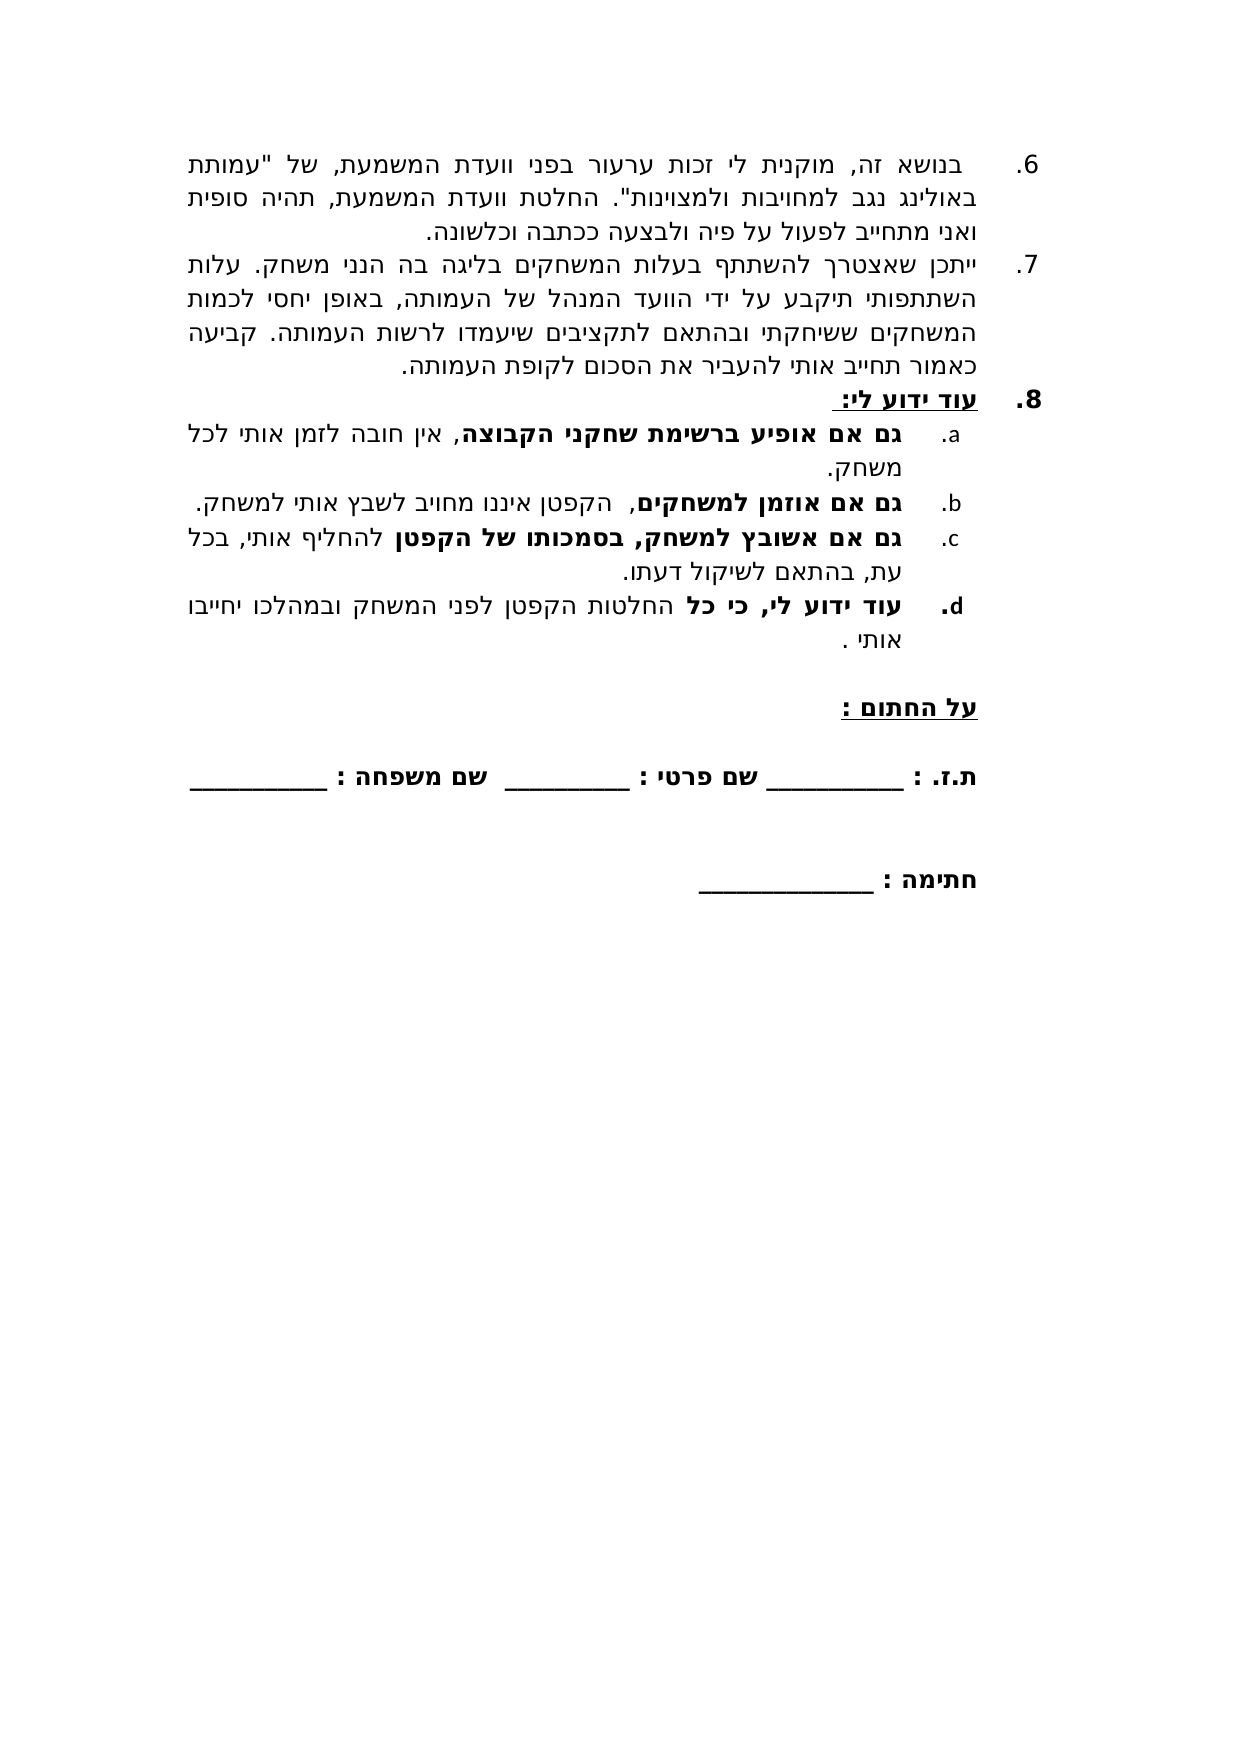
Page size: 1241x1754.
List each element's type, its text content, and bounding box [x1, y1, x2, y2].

list ת.ז. : ___________ שם פרטי : __________ שם משפחה : ___________ [187, 762, 978, 791]
list עוד ידוע לי, כי כל החלטות הקפטן לפני המשחק ובמהלכו יחייבו אותי . [187, 590, 940, 654]
list עוד ידוע לי: [187, 385, 1015, 414]
list גם אם אוזמן למשחקים, הקפטן איננו מחויב לשבץ אותי למשחק. [187, 487, 940, 517]
list גם אם אשובץ למשחק, בסמכותו של הקפטן להחליף אותי, בכל עת, בהתאם לשיקול דעתו. [187, 522, 940, 586]
list ייתכן שאצטרך להשתתף בעלות המשחקים בליגה בה הנני משחק. עלות השתתפותי תיקבע על ידי הוועד המנהל של העמותה, באופן יחסי לכמות המשחקים ששיחקתי ובהתאם לתקציבים שיעמדו לרשות העמותה. קביעה כאמור תחייב אותי להעביר את הסכום לקופת העמותה. [187, 251, 1015, 380]
list גם אם אופיע ברשימת שחקני הקבוצה, אין חובה לזמן אותי לכל משחק. [187, 418, 940, 482]
list חתימה : ______________ [187, 866, 978, 895]
list בנושא זה, מוקנית לי זכות ערעור בפני וועדת המשמעת, של "עמותת באולינג נגב למחויבות ולמצוינות". החלטת וועדת המשמעת, תהיה סופית ואני מתחייב לפעול על פיה ולבצעה ככתבה וכלשונה. [187, 150, 1015, 246]
list על החתום : [187, 694, 978, 723]
